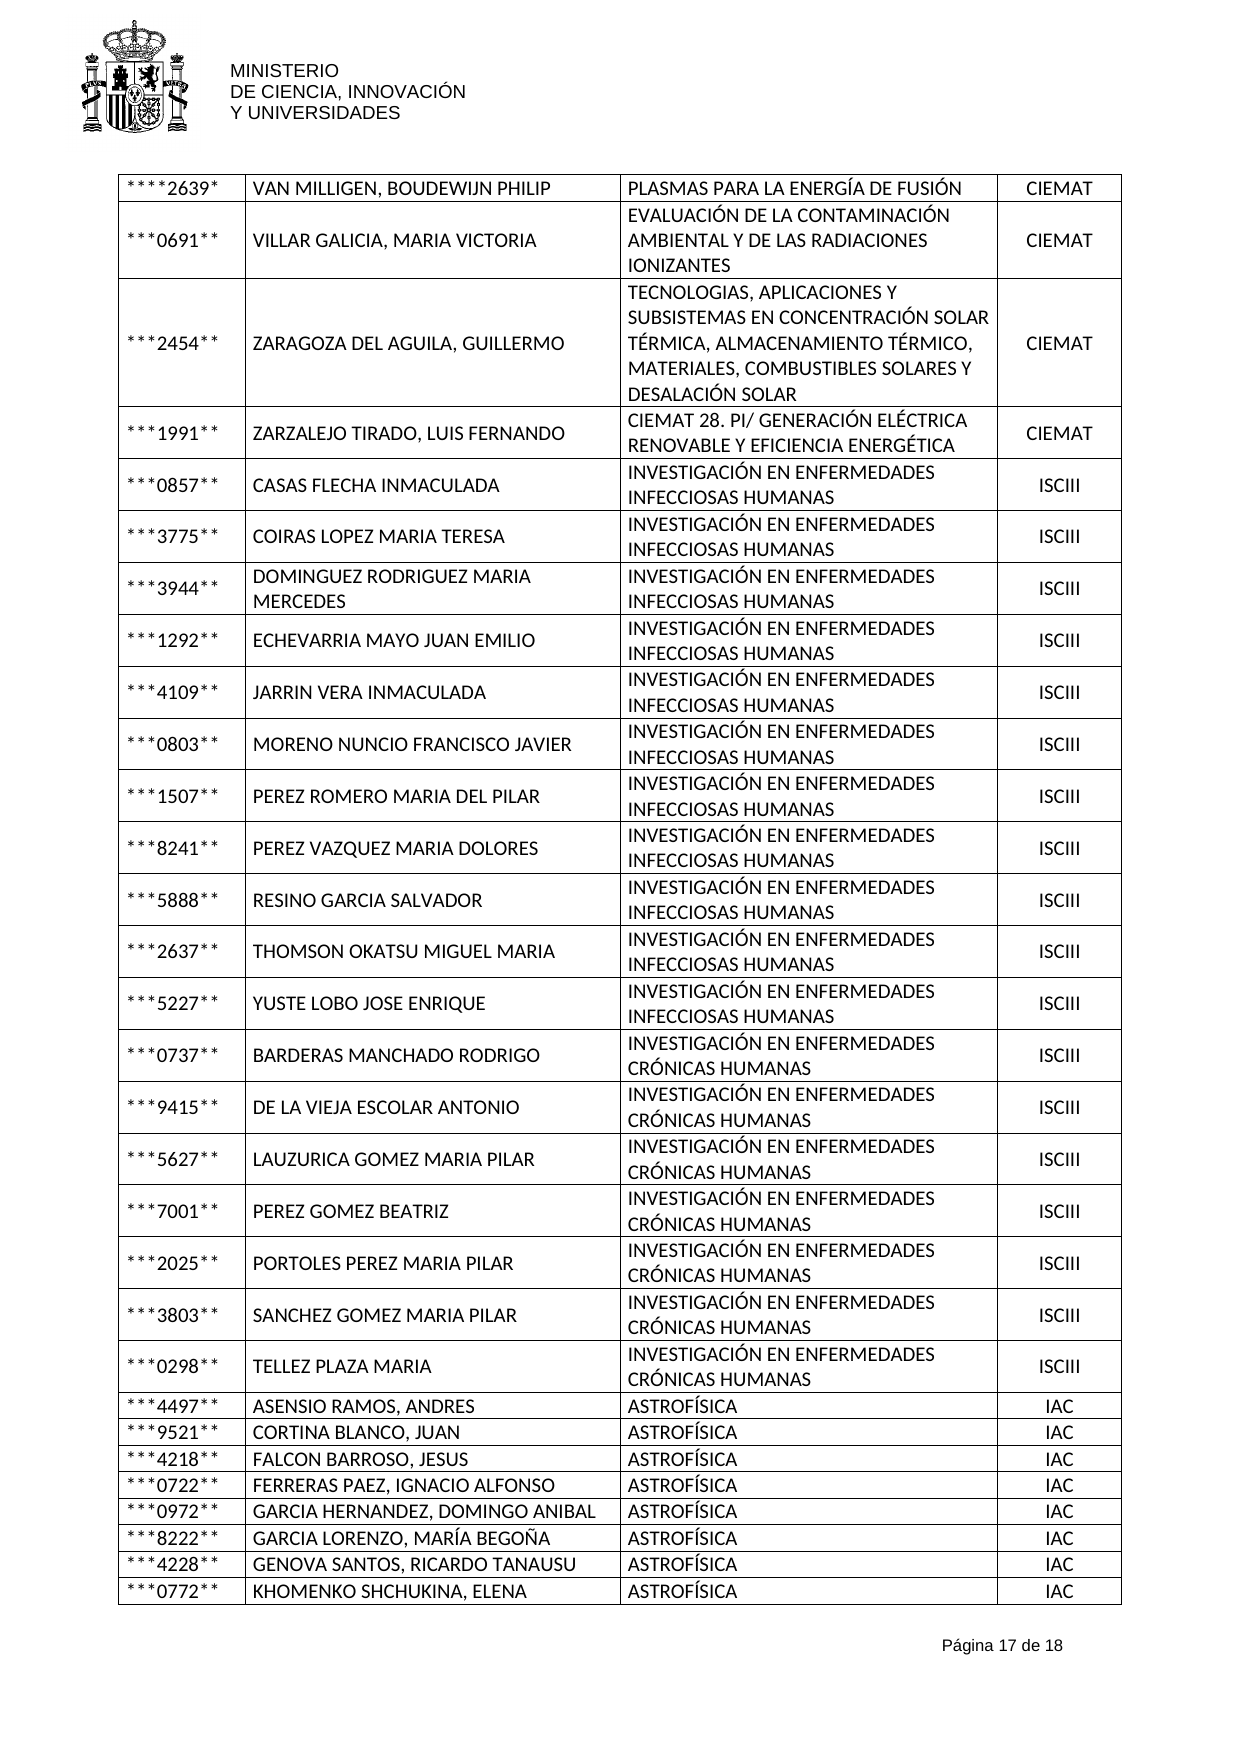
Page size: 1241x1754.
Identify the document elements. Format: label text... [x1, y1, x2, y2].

table_cell MORENO NUNCIO FRANCISCO JAVIER [246, 719, 620, 769]
table_cell ASENSIO RAMOS, ANDRES [246, 1393, 620, 1418]
table_cell EVALUACIÓN DE LA CONTAMINACIÓN AMBIENTAL Y DE LAS RADIACIONES IONIZANTES [621, 202, 997, 278]
table_cell INVESTIGACIÓN EN ENFERMEDADES CRÓNICAS HUMANAS [621, 1185, 997, 1236]
table_cell ASTROFÍSICA [621, 1525, 997, 1551]
table_cell IAC [998, 1446, 1121, 1471]
table_cell ***0722** [119, 1472, 245, 1498]
table_cell ISCIII [998, 1082, 1121, 1132]
table_cell ***8222** [119, 1525, 245, 1551]
table_cell ***0857** [119, 459, 245, 510]
table_cell YUSTE LOBO JOSE ENRIQUE [246, 978, 620, 1029]
table_cell ***0737** [119, 1030, 245, 1081]
table_cell ISCIII [998, 719, 1121, 769]
table_cell SANCHEZ GOMEZ MARIA PILAR [246, 1289, 620, 1340]
table_cell INVESTIGACIÓN EN ENFERMEDADES CRÓNICAS HUMANAS [621, 1289, 997, 1340]
table_cell ASTROFÍSICA [621, 1446, 997, 1471]
table_cell LAUZURICA GOMEZ MARIA PILAR [246, 1134, 620, 1184]
table_cell ASTROFÍSICA [621, 1472, 997, 1498]
table_cell INVESTIGACIÓN EN ENFERMEDADES CRÓNICAS HUMANAS [621, 1082, 997, 1132]
table_cell IAC [998, 1552, 1121, 1577]
table_cell PORTOLES PEREZ MARIA PILAR [246, 1237, 620, 1288]
table_cell INVESTIGACIÓN EN ENFERMEDADES INFECCIOSAS HUMANAS [621, 874, 997, 925]
table_cell PLASMAS PARA LA ENERGÍA DE FUSIÓN [621, 175, 997, 201]
table_cell ***4497** [119, 1393, 245, 1418]
table_cell ***4228** [119, 1552, 245, 1577]
table_cell ***0772** [119, 1578, 245, 1603]
table_cell THOMSON OKATSU MIGUEL MARIA [246, 926, 620, 977]
table_cell ***8241** [119, 822, 245, 873]
table_cell ***2454** [119, 279, 245, 406]
table_cell CORTINA BLANCO, JUAN [246, 1419, 620, 1445]
table_cell ***5888** [119, 874, 245, 925]
table_cell COIRAS LOPEZ MARIA TERESA [246, 511, 620, 562]
table_cell GARCIA LORENZO, MARÍA BEGOÑA [246, 1525, 620, 1551]
table_cell IAC [998, 1472, 1121, 1498]
table_cell DOMINGUEZ RODRIGUEZ MARIA MERCEDES [246, 563, 620, 614]
table_cell PEREZ GOMEZ BEATRIZ [246, 1185, 620, 1236]
table_cell ***2637** [119, 926, 245, 977]
table_cell ***3775** [119, 511, 245, 562]
table_cell PEREZ ROMERO MARIA DEL PILAR [246, 770, 620, 821]
table_cell ASTROFÍSICA [621, 1578, 997, 1603]
table_cell ZARAGOZA DEL AGUILA, GUILLERMO [246, 279, 620, 406]
table_cell ***3803** [119, 1289, 245, 1340]
table_cell CASAS FLECHA INMACULADA [246, 459, 620, 510]
table_cell ***0803** [119, 719, 245, 769]
table_cell PEREZ VAZQUEZ MARIA DOLORES [246, 822, 620, 873]
table_cell ***1507** [119, 770, 245, 821]
table_cell CIEMAT [998, 175, 1121, 201]
table_cell ***3944** [119, 563, 245, 614]
table_cell ***1292** [119, 615, 245, 666]
table_cell RESINO GARCIA SALVADOR [246, 874, 620, 925]
table_cell ASTROFÍSICA [621, 1552, 997, 1577]
table_cell INVESTIGACIÓN EN ENFERMEDADES CRÓNICAS HUMANAS [621, 1341, 997, 1392]
table_cell ZARZALEJO TIRADO, LUIS FERNANDO [246, 407, 620, 458]
table_cell INVESTIGACIÓN EN ENFERMEDADES INFECCIOSAS HUMANAS [621, 978, 997, 1029]
table_cell ISCIII [998, 1185, 1121, 1236]
table_cell INVESTIGACIÓN EN ENFERMEDADES CRÓNICAS HUMANAS [621, 1134, 997, 1184]
table_cell ISCIII [998, 1289, 1121, 1340]
table_cell JARRIN VERA INMACULADA [246, 667, 620, 717]
table_cell ISCIII [998, 667, 1121, 717]
table_cell ISCIII [998, 1341, 1121, 1392]
table_cell CIEMAT [998, 279, 1121, 406]
table_cell VILLAR GALICIA, MARIA VICTORIA [246, 202, 620, 278]
table_cell DE LA VIEJA ESCOLAR ANTONIO [246, 1082, 620, 1132]
table_cell INVESTIGACIÓN EN ENFERMEDADES CRÓNICAS HUMANAS [621, 1237, 997, 1288]
table_cell IAC [998, 1499, 1121, 1524]
picture [64, 14, 201, 152]
table_cell TELLEZ PLAZA MARIA [246, 1341, 620, 1392]
table_cell INVESTIGACIÓN EN ENFERMEDADES INFECCIOSAS HUMANAS [621, 822, 997, 873]
table_cell ASTROFÍSICA [621, 1499, 997, 1524]
table_cell ISCIII [998, 1237, 1121, 1288]
table_cell INVESTIGACIÓN EN ENFERMEDADES INFECCIOSAS HUMANAS [621, 563, 997, 614]
table_cell GARCIA HERNANDEZ, DOMINGO ANIBAL [246, 1499, 620, 1524]
table_cell IAC [998, 1419, 1121, 1445]
table_cell ISCIII [998, 770, 1121, 821]
table_cell INVESTIGACIÓN EN ENFERMEDADES INFECCIOSAS HUMANAS [621, 770, 997, 821]
table_cell ISCIII [998, 822, 1121, 873]
table_cell FERRERAS PAEZ, IGNACIO ALFONSO [246, 1472, 620, 1498]
table_cell IAC [998, 1578, 1121, 1603]
table_cell ECHEVARRIA MAYO JUAN EMILIO [246, 615, 620, 666]
table_cell CIEMAT 28. PI/ GENERACIÓN ELÉCTRICA RENOVABLE Y EFICIENCIA ENERGÉTICA [621, 407, 997, 458]
table_cell ***4109** [119, 667, 245, 717]
table_cell KHOMENKO SHCHUKINA, ELENA [246, 1578, 620, 1603]
table_cell ***0298** [119, 1341, 245, 1392]
table_cell CIEMAT [998, 202, 1121, 278]
table_cell FALCON BARROSO, JESUS [246, 1446, 620, 1471]
table_cell ASTROFÍSICA [621, 1419, 997, 1445]
table_cell ***5627** [119, 1134, 245, 1184]
table_cell ISCIII [998, 563, 1121, 614]
table_cell ISCIII [998, 1030, 1121, 1081]
table_cell INVESTIGACIÓN EN ENFERMEDADES CRÓNICAS HUMANAS [621, 1030, 997, 1081]
table_cell BARDERAS MANCHADO RODRIGO [246, 1030, 620, 1081]
table_cell GENOVA SANTOS, RICARDO TANAUSU [246, 1552, 620, 1577]
table_cell ISCIII [998, 874, 1121, 925]
table_cell INVESTIGACIÓN EN ENFERMEDADES INFECCIOSAS HUMANAS [621, 511, 997, 562]
table_cell INVESTIGACIÓN EN ENFERMEDADES INFECCIOSAS HUMANAS [621, 459, 997, 510]
table_cell ***4218** [119, 1446, 245, 1471]
table_cell ***9415** [119, 1082, 245, 1132]
table_cell INVESTIGACIÓN EN ENFERMEDADES INFECCIOSAS HUMANAS [621, 615, 997, 666]
table_cell IAC [998, 1393, 1121, 1418]
table_cell ISCIII [998, 926, 1121, 977]
table_cell ***2025** [119, 1237, 245, 1288]
table_cell ****2639* [119, 175, 245, 201]
table_cell INVESTIGACIÓN EN ENFERMEDADES INFECCIOSAS HUMANAS [621, 719, 997, 769]
table_cell TECNOLOGIAS, APLICACIONES Y SUBSISTEMAS EN CONCENTRACIÓN SOLAR TÉRMICA, ALMACENAMIENTO TÉRMICO, MATERIALES, COMBUSTIBLES SOLARES Y DESALACIÓN SOLAR [621, 279, 997, 406]
table_cell ISCIII [998, 978, 1121, 1029]
table_cell ***0972** [119, 1499, 245, 1524]
table_cell INVESTIGACIÓN EN ENFERMEDADES INFECCIOSAS HUMANAS [621, 667, 997, 717]
table_cell ISCIII [998, 615, 1121, 666]
table_cell VAN MILLIGEN, BOUDEWIJN PHILIP [246, 175, 620, 201]
table_cell INVESTIGACIÓN EN ENFERMEDADES INFECCIOSAS HUMANAS [621, 926, 997, 977]
table_cell CIEMAT [998, 407, 1121, 458]
table_cell ***5227** [119, 978, 245, 1029]
table_cell ***7001** [119, 1185, 245, 1236]
table_cell ASTROFÍSICA [621, 1393, 997, 1418]
table_cell ***0691** [119, 202, 245, 278]
table_cell ISCIII [998, 459, 1121, 510]
table_cell ISCIII [998, 511, 1121, 562]
table_cell ***1991** [119, 407, 245, 458]
table_cell ISCIII [998, 1134, 1121, 1184]
table_cell IAC [998, 1525, 1121, 1551]
table_cell ***9521** [119, 1419, 245, 1445]
